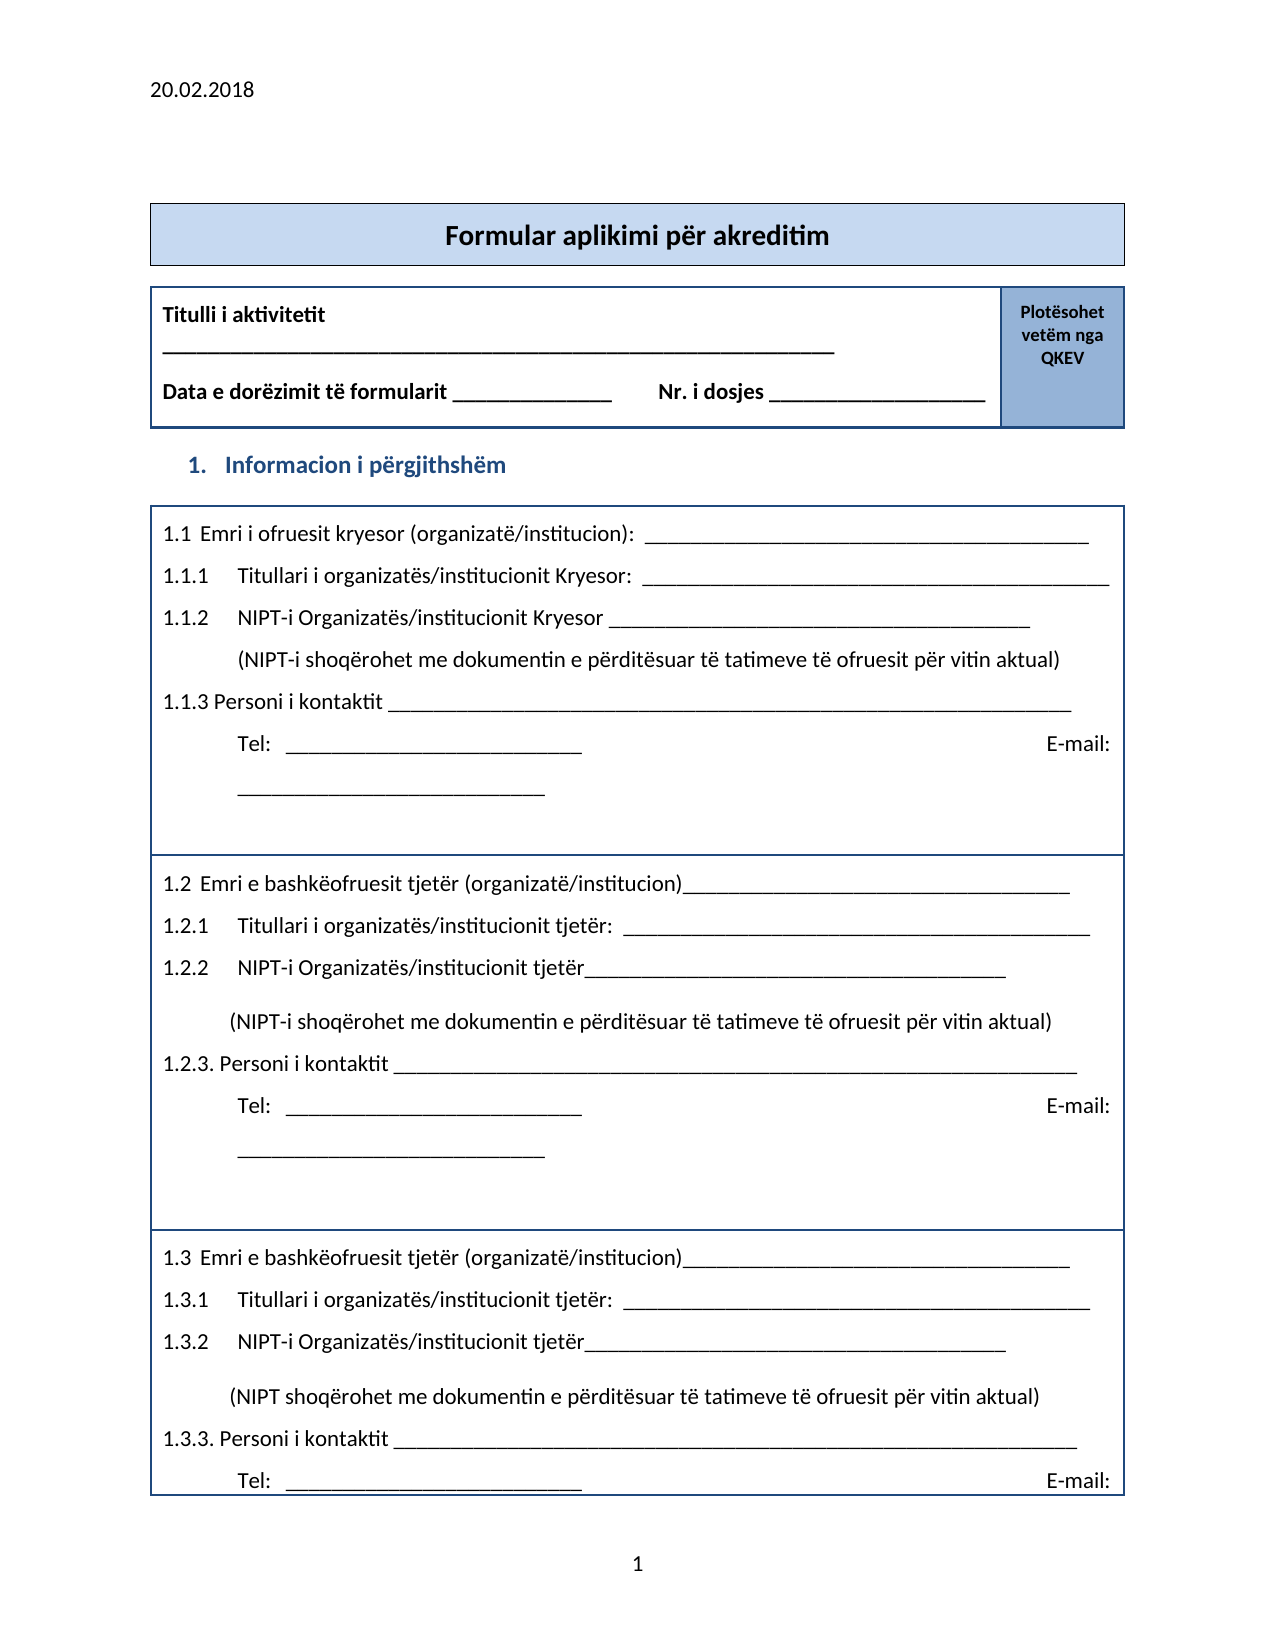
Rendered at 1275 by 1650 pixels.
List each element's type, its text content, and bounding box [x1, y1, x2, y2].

table_header Formular aplikimi për akreditim [151, 204, 1124, 265]
table_header Emri i ofruesit kryesor (organizatë/institucion): _______________________________________ Titullari i organizatës/institucionit Kryesor: _________________________________________ NIPT-i Organizatës/institucionit Kryesor _____________________________________ (NIPT-i shoqërohet me dokumentin e përditësuar të tatimeve të ofruesit për vitin aktual) 1.1.3 Personi i kontaktit ____________________________________________________________ Tel: __________________________ E-mail: ___________________________ [152, 507, 1123, 854]
table_cell Emri e bashkëofruesit tjetër (organizatë/institucion)__________________________________ Titullari i organizatës/institucionit tjetër: _________________________________________ NIPT-i Organizatës/institucionit tjetër_____________________________________ (NIPT-i shoqërohet me dokumentin e përditësuar të tatimeve të ofruesit për vitin aktual) 1.2.3. Personi i kontaktit ____________________________________________________________ Tel: __________________________ E-mail: ___________________________ [152, 856, 1123, 1229]
table_header Plotësohet vetëm nga QKEV [1002, 288, 1123, 426]
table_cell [152, 1231, 1123, 1494]
list Informacion i përgjithshëm [187, 449, 1125, 479]
table_header Titulli i aktivitetit ___________________________________________________________ Data e dorëzimit të formularit ______________ Nr. i dosjes ___________________ [152, 288, 1000, 426]
